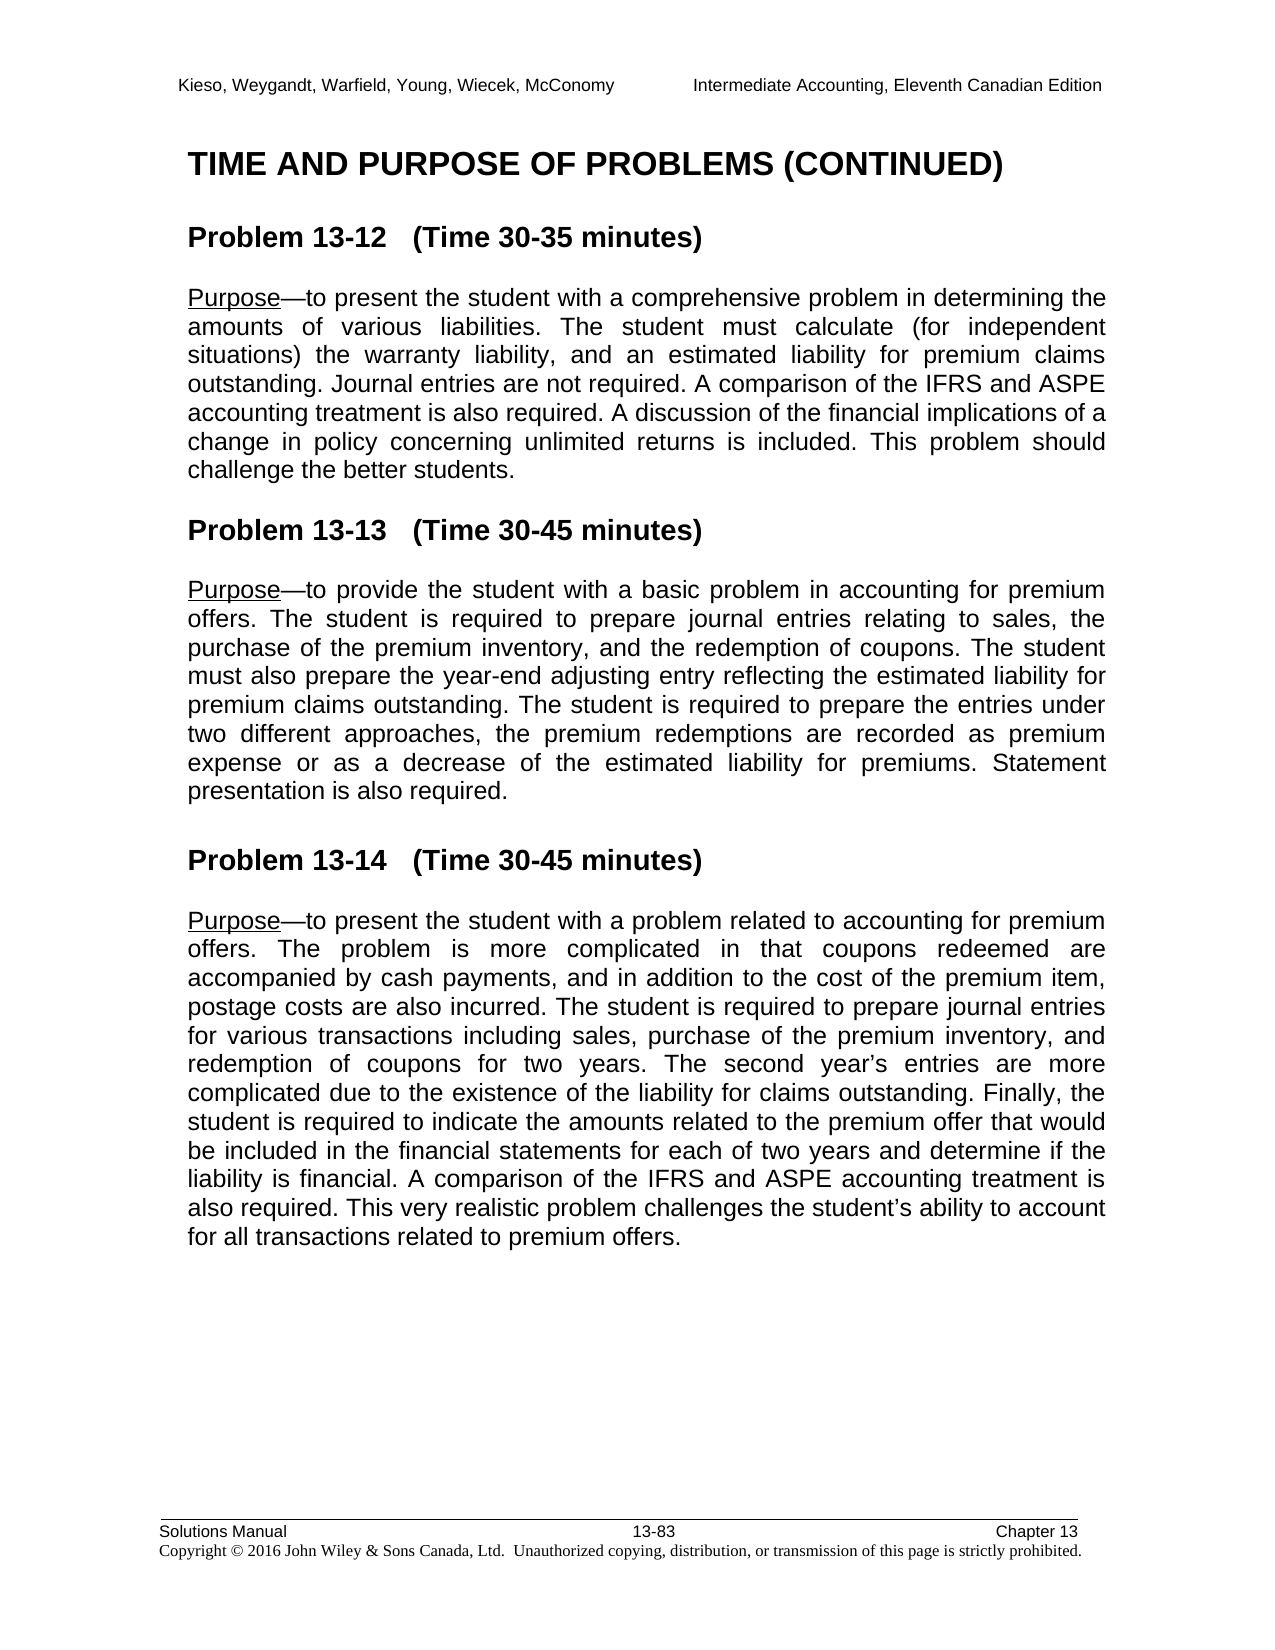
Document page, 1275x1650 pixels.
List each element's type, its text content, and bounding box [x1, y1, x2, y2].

text Problem 13-14 (Time 30-45 minutes) [187, 843, 1107, 877]
text Purpose—to present the student with a problem related to accounting for premium offers. The problem is more complicated in that coupons redeemed are accompanied by cash payments, and in addition to the cost of the premium item, postage costs are also incurred. The student is required to prepare journal entries for various transactions including sales, purchase of the premium inventory, and redemption of coupons for two years. The second year’s entries are more complicated due to the existence of the liability for claims outstanding. Finally, the student is required to indicate the amounts related to the premium offer that would be included in the financial statements for each of two years and determine if the liability is financial. A comparison of the IFRS and ASPE accounting treatment is also required. This very realistic problem challenges the student’s ability to account for all transactions related to premium offers. [187, 906, 1107, 1251]
text Time and Purpose of Problems (Continued) [187, 143, 1107, 182]
text Purpose—to present the student with a comprehensive problem in determining the amounts of various liabilities. The student must calculate (for independent situations) the warranty liability, and an estimated liability for premium claims outstanding. Journal entries are not required. A comparison of the IFRS and ASPE accounting treatment is also required. A discussion of the financial implications of a change in policy concerning unlimited returns is included. This problem should challenge the better students. [187, 283, 1107, 484]
text Problem 13-13 (Time 30-45 minutes) [187, 513, 1107, 546]
text Purpose—to provide the student with a basic problem in accounting for premium offers. The student is required to prepare journal entries relating to sales, the purchase of the premium inventory, and the redemption of coupons. The student must also prepare the year-end adjusting entry reflecting the estimated liability for premium claims outstanding. The student is required to prepare the entries under two different approaches, the premium redemptions are recorded as premium expense or as a decrease of the estimated liability for premiums. Statement presentation is also required. [187, 575, 1107, 805]
text Problem 13-12 (Time 30-35 minutes) [187, 220, 1107, 254]
